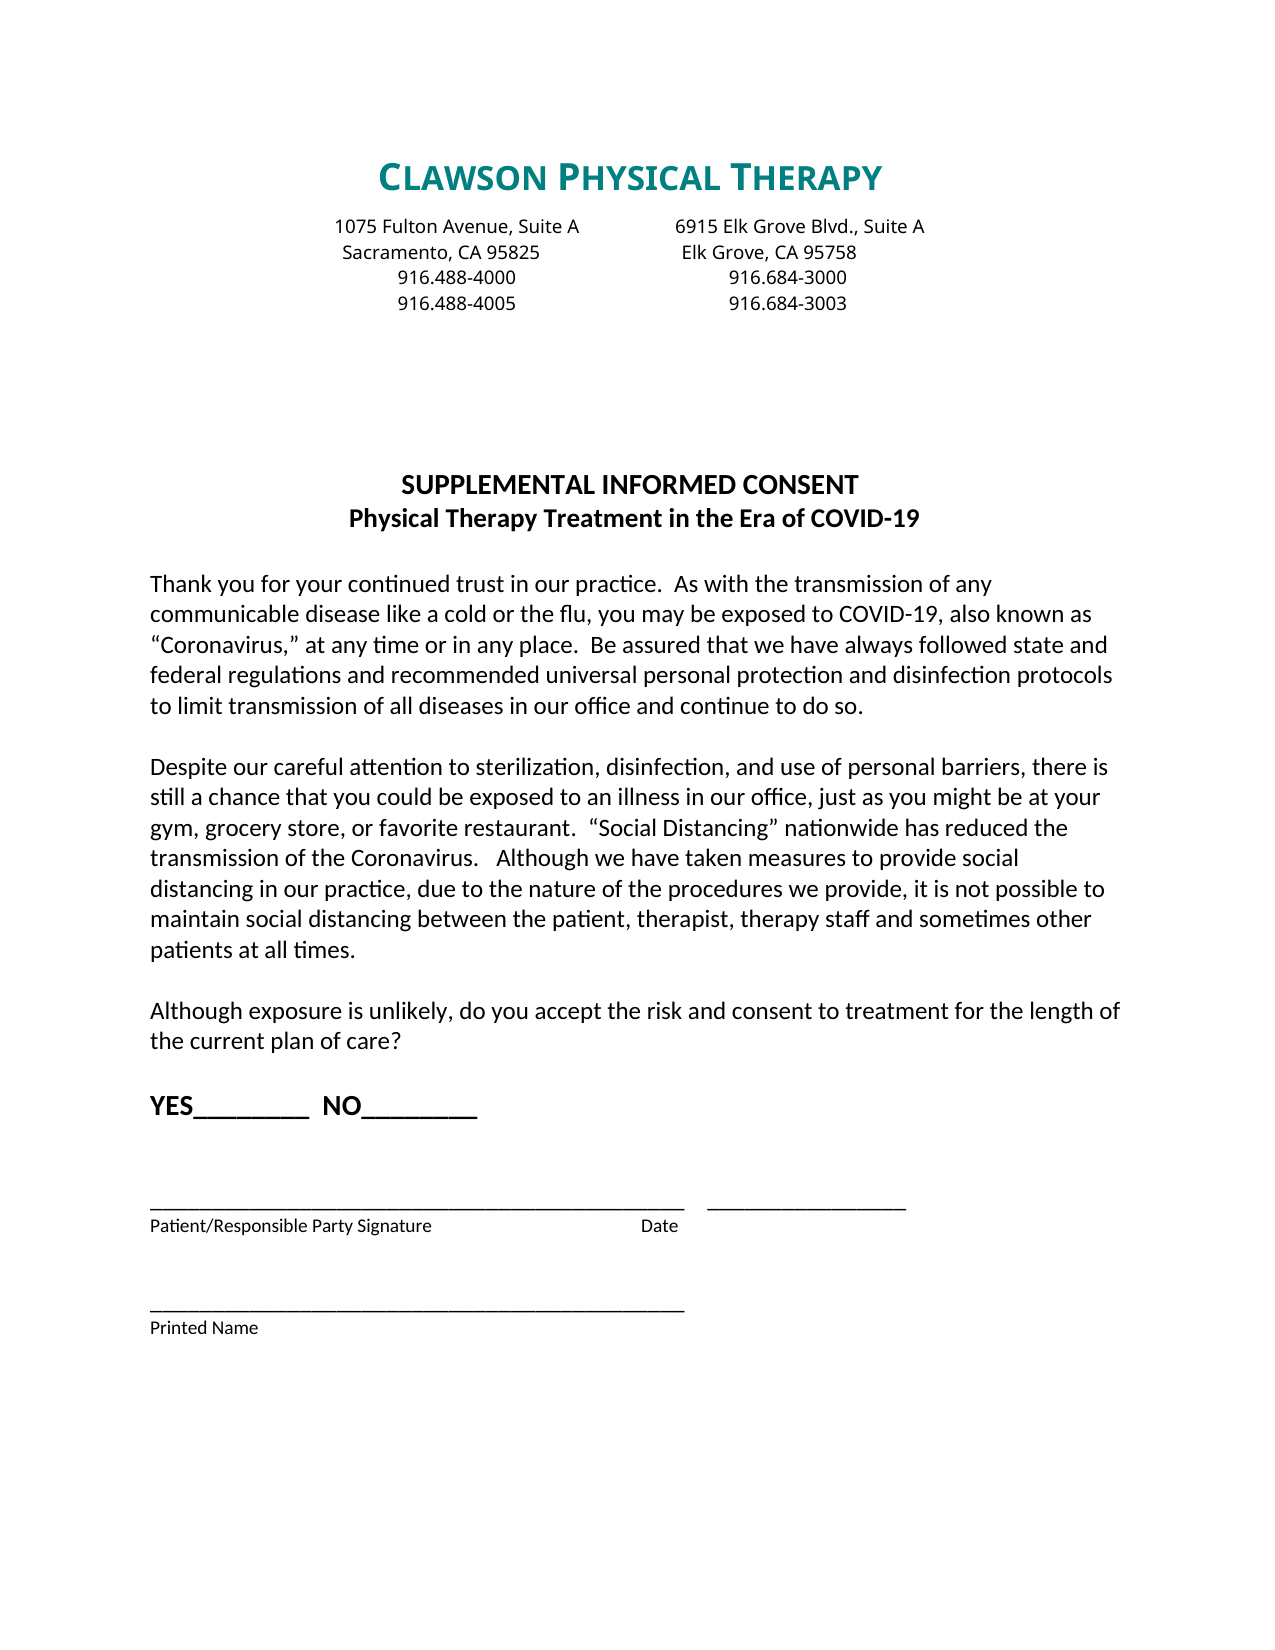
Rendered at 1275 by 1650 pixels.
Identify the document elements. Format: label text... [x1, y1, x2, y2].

text ___________________________________________ ________________ [150, 1183, 1125, 1214]
text Printed Name [150, 1316, 1125, 1356]
text ___________________________________________ [150, 1285, 1125, 1316]
text Despite our careful attention to sterilization, disinfection, and use of personal barriers, there is still a chance that you could be exposed to an illness in our office, just as you might be at your gym, grocery store, or favorite restaurant. “Social Distancing” nationwide has reduced the transmission of the Coronavirus. Although we have taken measures to provide social distancing in our practice, due to the nature of the procedures we provide, it is not possible to maintain social distancing between the patient, therapist, therapy staff and sometimes other patients at all times. [150, 751, 1125, 964]
subtitle Sacramento, CA 95825 Elk Grove, CA 95758 [225, 239, 1125, 264]
text YES________ NO________ [150, 1087, 1125, 1122]
text SUPPLEMENTAL INFORMED CONSENT [225, 466, 1125, 502]
text Patient/Responsible Party Signature Date [150, 1214, 1125, 1254]
text Although exposure is unlikely, do you accept the risk and consent to treatment for the length of the current plan of care? [150, 995, 1125, 1056]
text Thank you for your continued trust in our practice. As with the transmission of any communicable disease like a cold or the flu, you may be exposed to COVID-19, also known as “Coronavirus,” at any time or in any place. Be assured that we have always followed state and federal regulations and recommended universal personal protection and disinfection protocols to limit transmission of all diseases in our office and continue to do so. [150, 568, 1125, 720]
text 916.488-4005 916.684-3003 [225, 290, 1125, 316]
text 916.488-4000 916.684-3000 [225, 264, 1125, 290]
text Physical Therapy Treatment in the Era of COVID-19 [225, 502, 1125, 535]
text 1075 Fulton Avenue, Suite A 6915 Elk Grove Blvd., Suite A [225, 213, 1125, 239]
subtitle CLAWSON PHYSICAL THERAPY [225, 150, 1125, 201]
